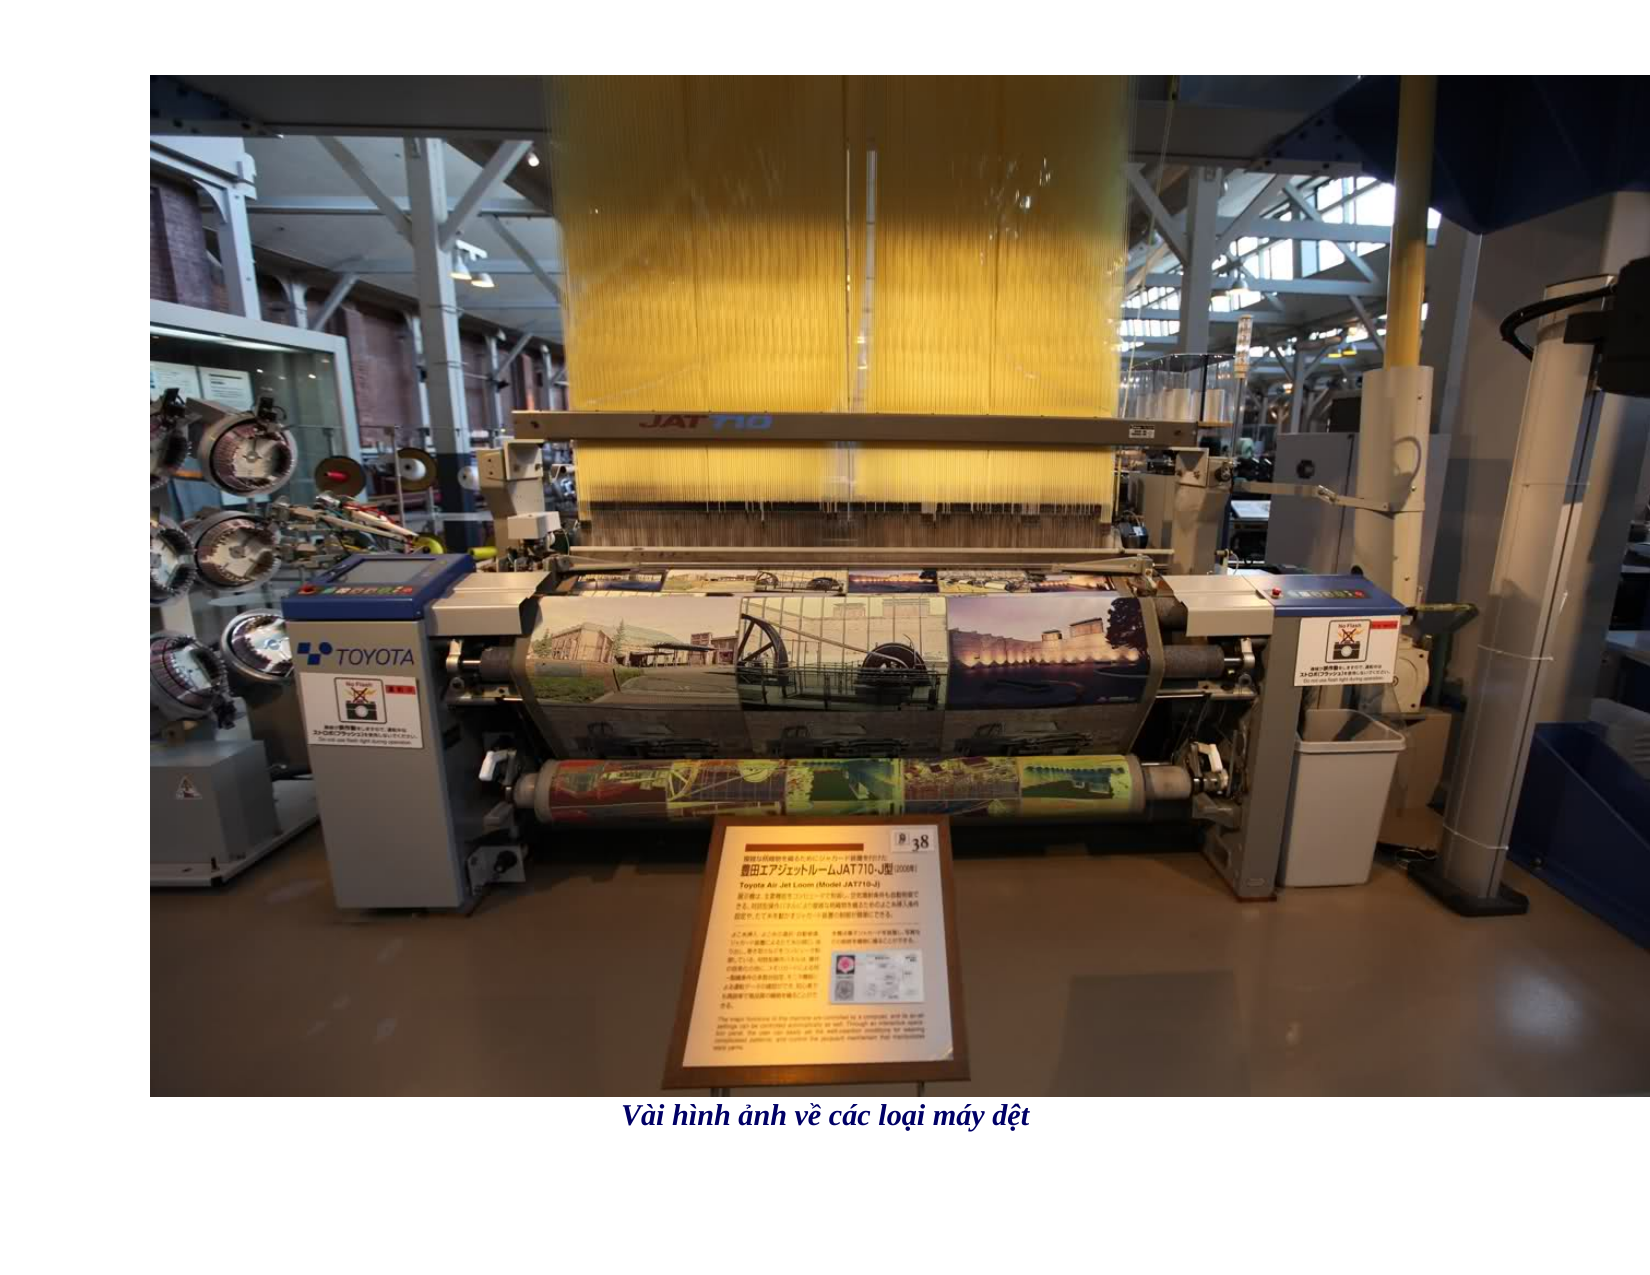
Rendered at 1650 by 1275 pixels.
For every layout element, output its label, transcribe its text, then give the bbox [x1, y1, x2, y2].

text Vài hình ảnh về các loại máy dệt [150, 1097, 1500, 1132]
picture [150, 75, 1650, 1097]
